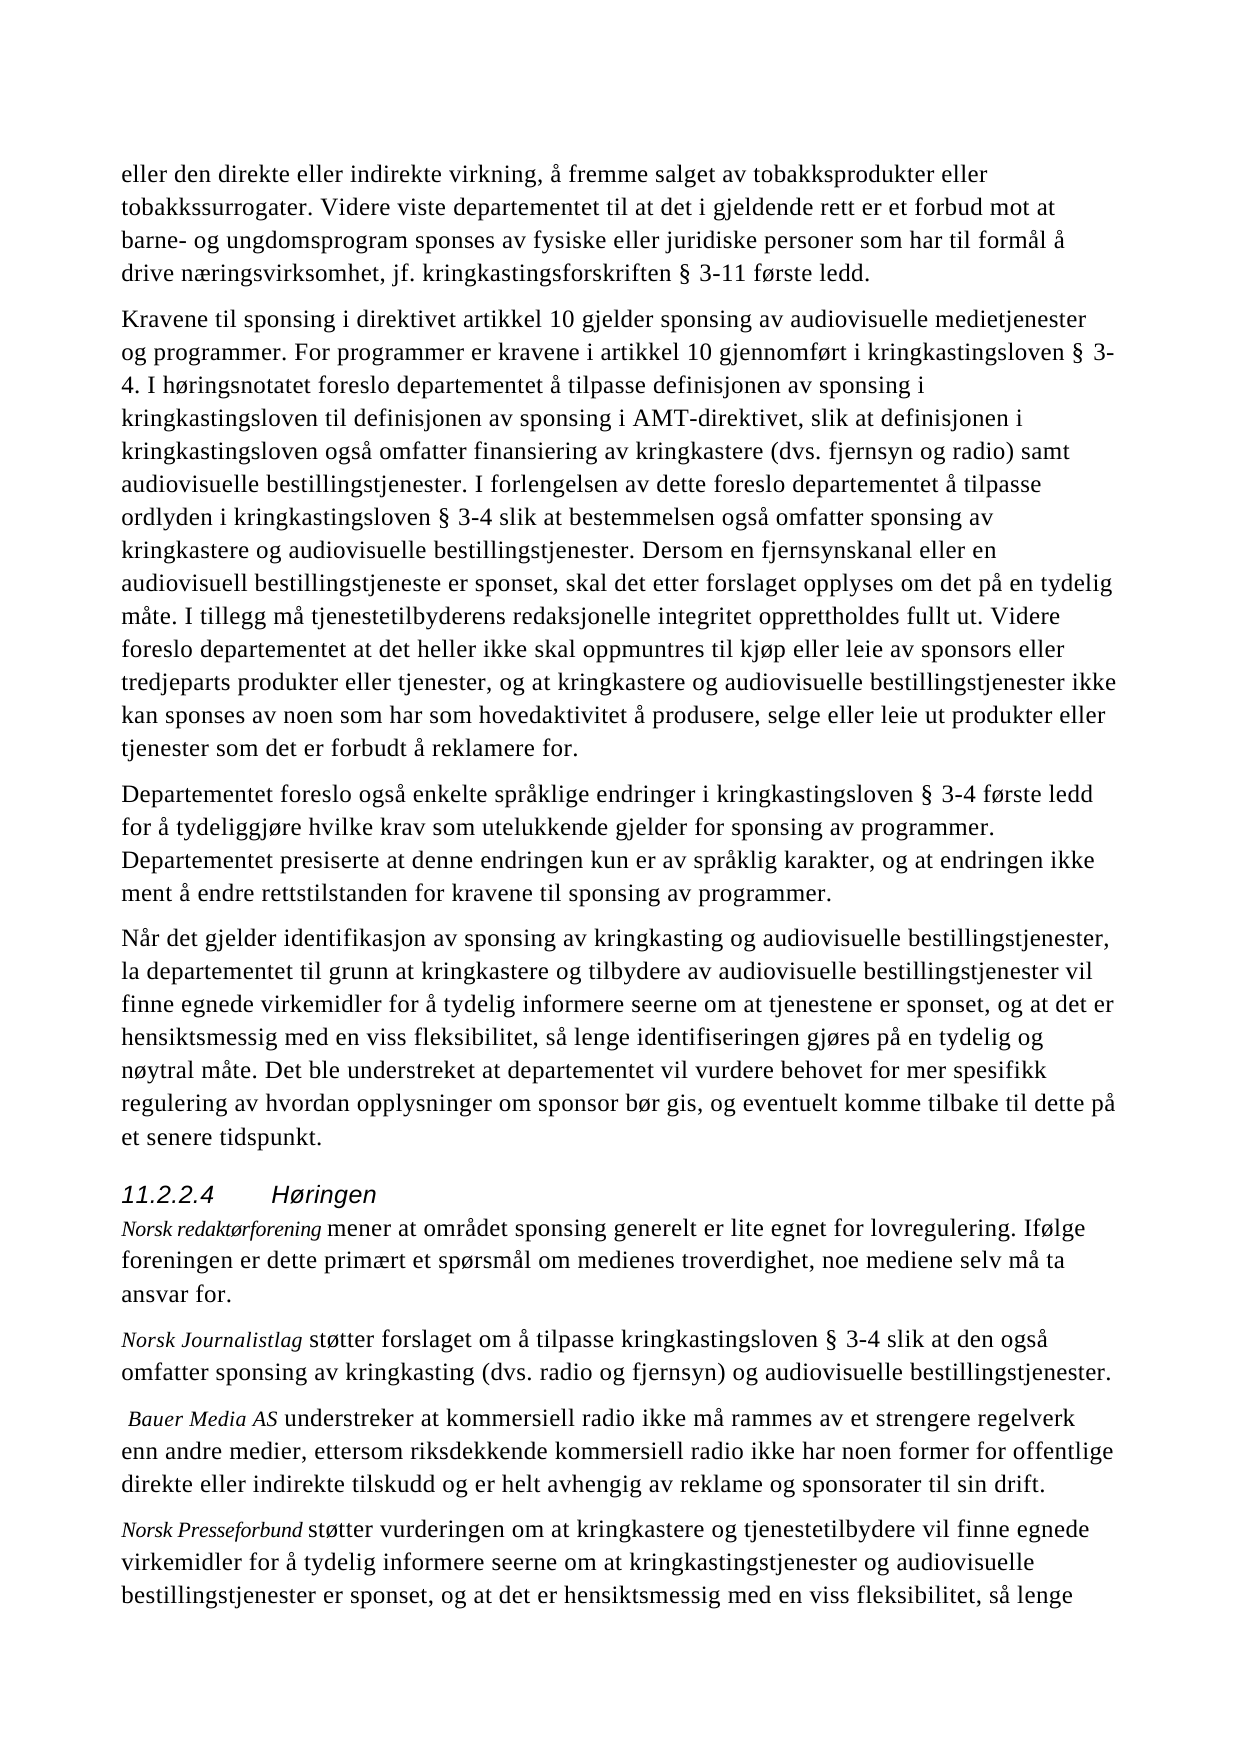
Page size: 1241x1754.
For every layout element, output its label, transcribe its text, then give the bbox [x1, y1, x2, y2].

text Departementet foreslo også enkelte språklige endringer i kringkastingsloven § 3-4 første ledd for å tydeliggjøre hvilke krav som utelukkende gjelder for sponsing av programmer. Departementet presiserte at denne endringen kun er av språklig karakter, og at endringen ikke ment å endre rettstilstanden for kravene til sponsing av programmer. [121, 779, 1119, 907]
text Bauer Media AS understreker at kommersiell radio ikke må rammes av et strengere regelverk enn andre medier, ettersom riksdekkende kommersiell radio ikke har noen former for offentlige direkte eller indirekte tilskudd og er helt avhengig av reklame og sponsorater til sin drift. [121, 1403, 1119, 1497]
text Kravene til sponsing i direktivet artikkel 10 gjelder sponsing av audiovisuelle medietjenester og programmer. For programmer er kravene i artikkel 10 gjennomført i kringkastingsloven § 3-4. I høringsnotatet foreslo departementet å tilpasse definisjonen av sponsing i kringkastingsloven til definisjonen av sponsing i AMT-direktivet, slik at definisjonen i kringkastingsloven også omfatter finansiering av kringkastere (dvs. fjernsyn og radio) samt audiovisuelle bestillingstjenester. I forlengelsen av dette foreslo departementet å tilpasse ordlyden i kringkastingsloven § 3-4 slik at bestemmelsen også omfatter sponsing av kringkastere og audiovisuelle bestillingstjenester. Dersom en fjernsynskanal eller en audiovisuell bestillingstjeneste er sponset, skal det etter forslaget opplyses om det på en tydelig måte. I tillegg må tjenestetilbyderens redaksjonelle integritet opprettholdes fullt ut. Videre foreslo departementet at det heller ikke skal oppmuntres til kjøp eller leie av sponsors eller tredjeparts produkter eller tjenester, og at kringkastere og audiovisuelle bestillingstjenester ikke kan sponses av noen som har som hovedaktivitet å produsere, selge eller leie ut produkter eller tjenester som det er forbudt å reklamere for. [121, 304, 1119, 762]
text Norsk redaktørforening mener at området sponsing generelt er lite egnet for lovregulering. Ifølge foreningen er dette primært et spørsmål om medienes troverdighet, noe mediene selv må ta ansvar for. [121, 1213, 1119, 1307]
text Når det gjelder identifikasjon av sponsing av kringkasting og audiovisuelle bestillingstjenester, la departementet til grunn at kringkastere og tilbydere av audiovisuelle bestillingstjenester vil finne egnede virkemidler for å tydelig informere seerne om at tjenestene er sponset, og at det er hensiktsmessig med en viss fleksibilitet, så lenge identifiseringen gjøres på en tydelig og nøytral måte. Det ble understreket at departementet vil vurdere behovet for mer spesifikk regulering av hvordan opplysninger om sponsor bør gis, og eventuelt komme tilbake til dette på et senere tidspunkt. [121, 923, 1119, 1150]
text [121, 1514, 1119, 1609]
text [121, 159, 1119, 287]
text Norsk Journalistlag støtter forslaget om å tilpasse kringkastingsloven § 3-4 slik at den også omfatter sponsing av kringkasting (dvs. radio og fjernsyn) og audiovisuelle bestillingstjenester. [121, 1324, 1119, 1386]
subtitle Høringen [121, 1179, 1119, 1208]
